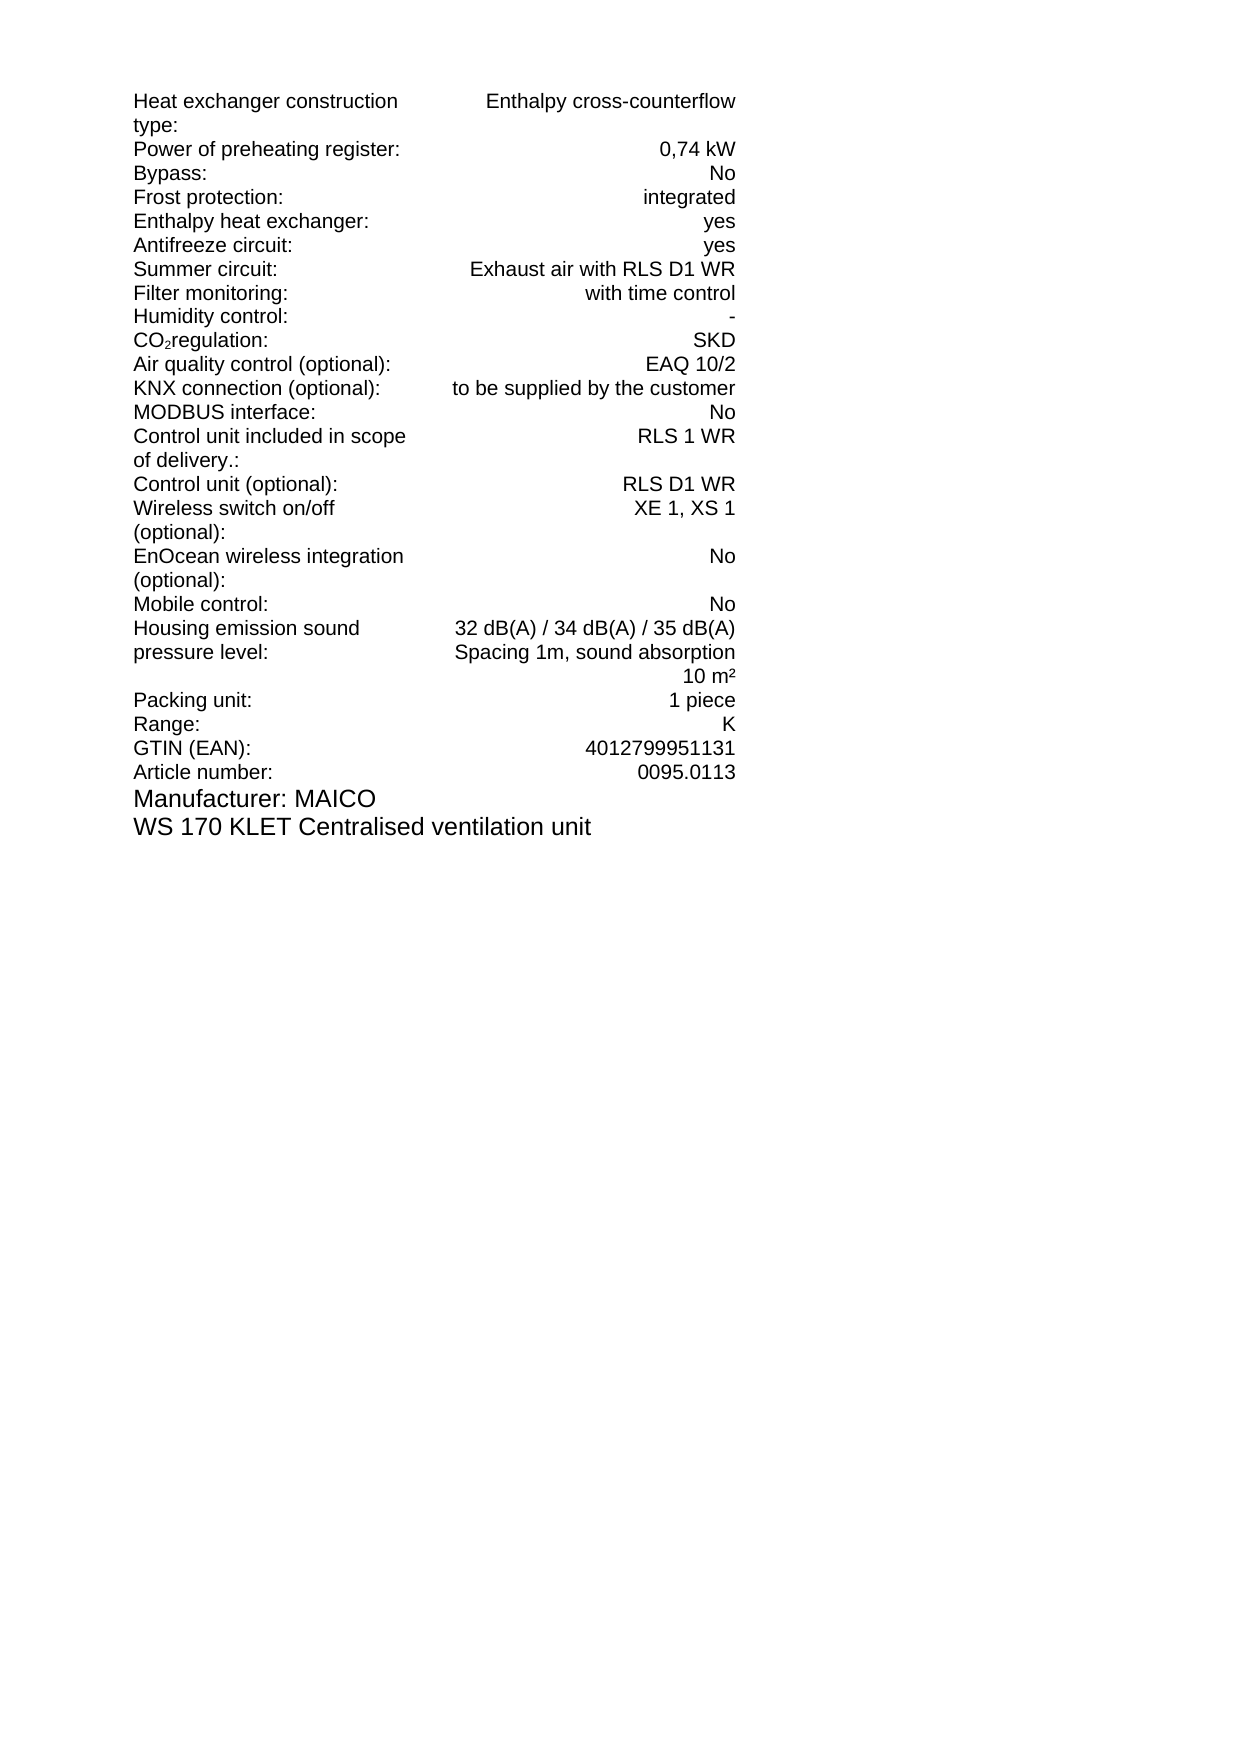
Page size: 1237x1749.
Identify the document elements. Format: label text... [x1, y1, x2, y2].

table_cell 1 piece [434, 688, 747, 712]
table_cell Control unit (optional): [122, 472, 434, 496]
table_cell No [434, 544, 747, 592]
table_cell Exhaust air with RLS D1 WR [434, 256, 747, 280]
table_cell Filter monitoring: [122, 280, 434, 304]
table_cell 4012799951131 [434, 736, 747, 759]
text WS 170 KLET Centralised ventilation unit [133, 812, 1148, 841]
table_cell Mobile control: [122, 592, 434, 616]
table_cell Antifreeze circuit: [122, 233, 434, 256]
table_cell SKD [434, 328, 747, 352]
table_cell yes [434, 209, 747, 232]
table_cell No [434, 592, 747, 616]
table_cell RLS 1 WR [434, 424, 747, 472]
table_cell Wireless switch on/off (optional): [122, 496, 434, 544]
table_cell No [434, 400, 747, 424]
table_cell 32 dB(A) / 34 dB(A) / 35 dB(A) Spacing 1m, sound absorption 10 m² [434, 616, 747, 688]
table_cell Control unit included in scope of delivery.: [122, 424, 434, 472]
table_cell GTIN (EAN): [122, 736, 434, 759]
table_cell Frost protection: [122, 185, 434, 208]
table_cell Range: [122, 712, 434, 736]
table_cell integrated [434, 185, 747, 208]
table_cell Humidity control: [122, 304, 434, 328]
table_cell yes [434, 233, 747, 256]
table_cell EAQ 10/2 [434, 352, 747, 376]
table_cell EnOcean wireless integration (optional): [122, 544, 434, 592]
table_cell Heat exchanger construction type: [122, 89, 434, 137]
table_cell Bypass: [122, 161, 434, 184]
table_cell Enthalpy heat exchanger: [122, 209, 434, 232]
table_cell Summer circuit: [122, 256, 434, 280]
table_cell KNX connection (optional): [122, 376, 434, 400]
text Manufacturer: MAICO [133, 783, 1148, 812]
table_cell Power of preheating register: [122, 137, 434, 161]
table_cell 0,74 kW [434, 137, 747, 161]
table_cell RLS D1 WR [434, 472, 747, 496]
table_cell MODBUS interface: [122, 400, 434, 424]
table_cell 0095.0113 [434, 760, 747, 783]
table_cell Air quality control (optional): [122, 352, 434, 376]
table_cell to be supplied by the customer [434, 376, 747, 400]
table_cell K [434, 712, 747, 736]
table_cell Housing emission sound pressure level: [122, 616, 434, 688]
table_cell Enthalpy cross-counterflow [434, 89, 747, 137]
table_cell with time control [434, 280, 747, 304]
table_cell Article number: [122, 760, 434, 783]
table_cell - [434, 304, 747, 328]
table_cell XE 1, XS 1 [434, 496, 747, 544]
table_cell CO2regulation: [122, 328, 434, 352]
table_cell No [434, 161, 747, 184]
table_cell Packing unit: [122, 688, 434, 712]
